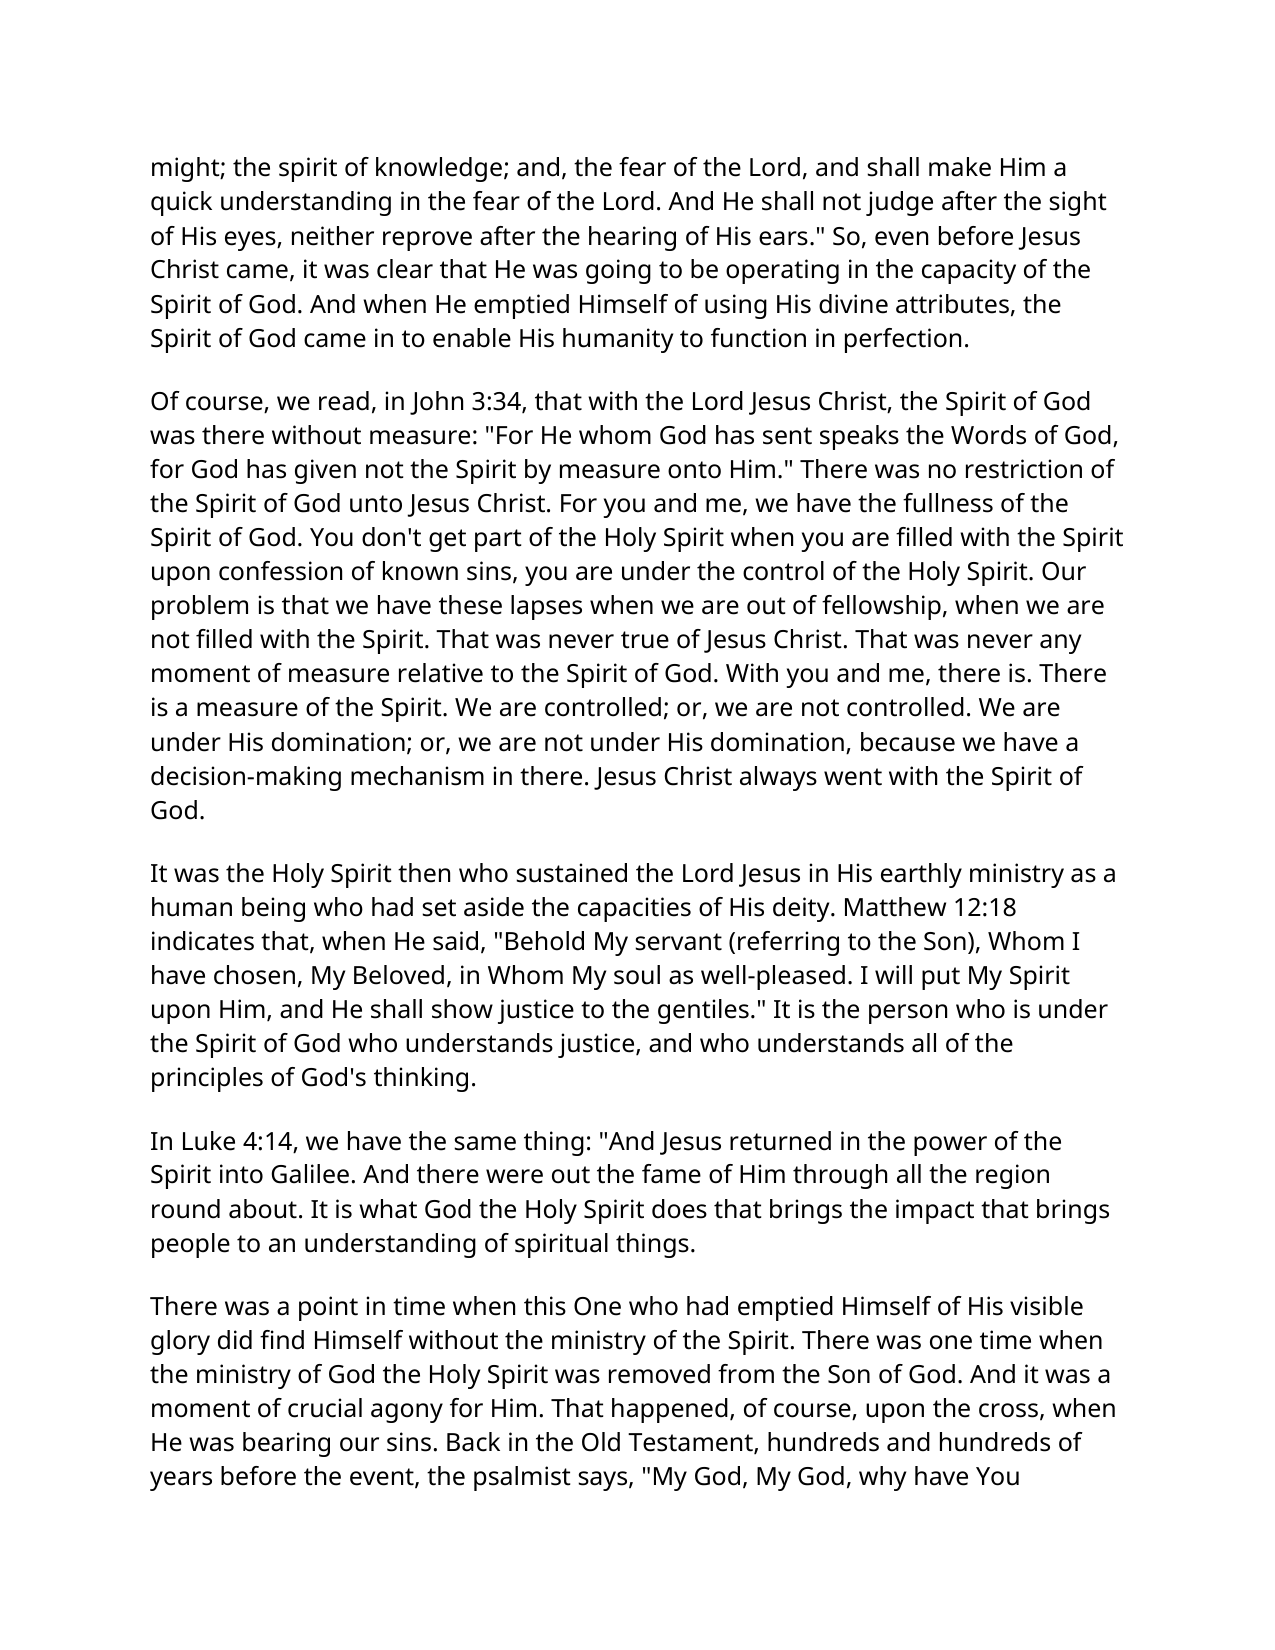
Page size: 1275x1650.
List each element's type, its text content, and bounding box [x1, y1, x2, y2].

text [150, 1288, 1125, 1493]
text It was the Holy Spirit then who sustained the Lord Jesus in His earthly ministry as a human being who had set aside the capacities of His deity. Matthew 12:18 indicates that, when He said, "Behold My servant (referring to the Son), Whom I have chosen, My Beloved, in Whom My soul as well-pleased. I will put My Spirit upon Him, and He shall show justice to the gentiles." It is the person who is under the Spirit of God who understands justice, and who understands all of the principles of God's thinking. [150, 856, 1125, 1094]
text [150, 150, 1125, 354]
text In Luke 4:14, we have the same thing: "And Jesus returned in the power of the Spirit into Galilee. And there were out the fame of Him through all the region round about. It is what God the Holy Spirit does that brings the impact that brings people to an understanding of spiritual things. [150, 1123, 1125, 1259]
text Of course, we read, in John 3:34, that with the Lord Jesus Christ, the Spirit of God was there without measure: "For He whom God has sent speaks the Words of God, for God has given not the Spirit by measure onto Him." There was no restriction of the Spirit of God unto Jesus Christ. For you and me, we have the fullness of the Spirit of God. You don't get part of the Holy Spirit when you are filled with the Spirit upon confession of known sins, you are under the control of the Holy Spirit. Our problem is that we have these lapses when we are out of fellowship, when we are not filled with the Spirit. That was never true of Jesus Christ. That was never any moment of measure relative to the Spirit of God. With you and me, there is. There is a measure of the Spirit. We are controlled; or, we are not controlled. We are under His domination; or, we are not under His domination, because we have a decision-making mechanism in there. Jesus Christ always went with the Spirit of God. [150, 383, 1125, 826]
